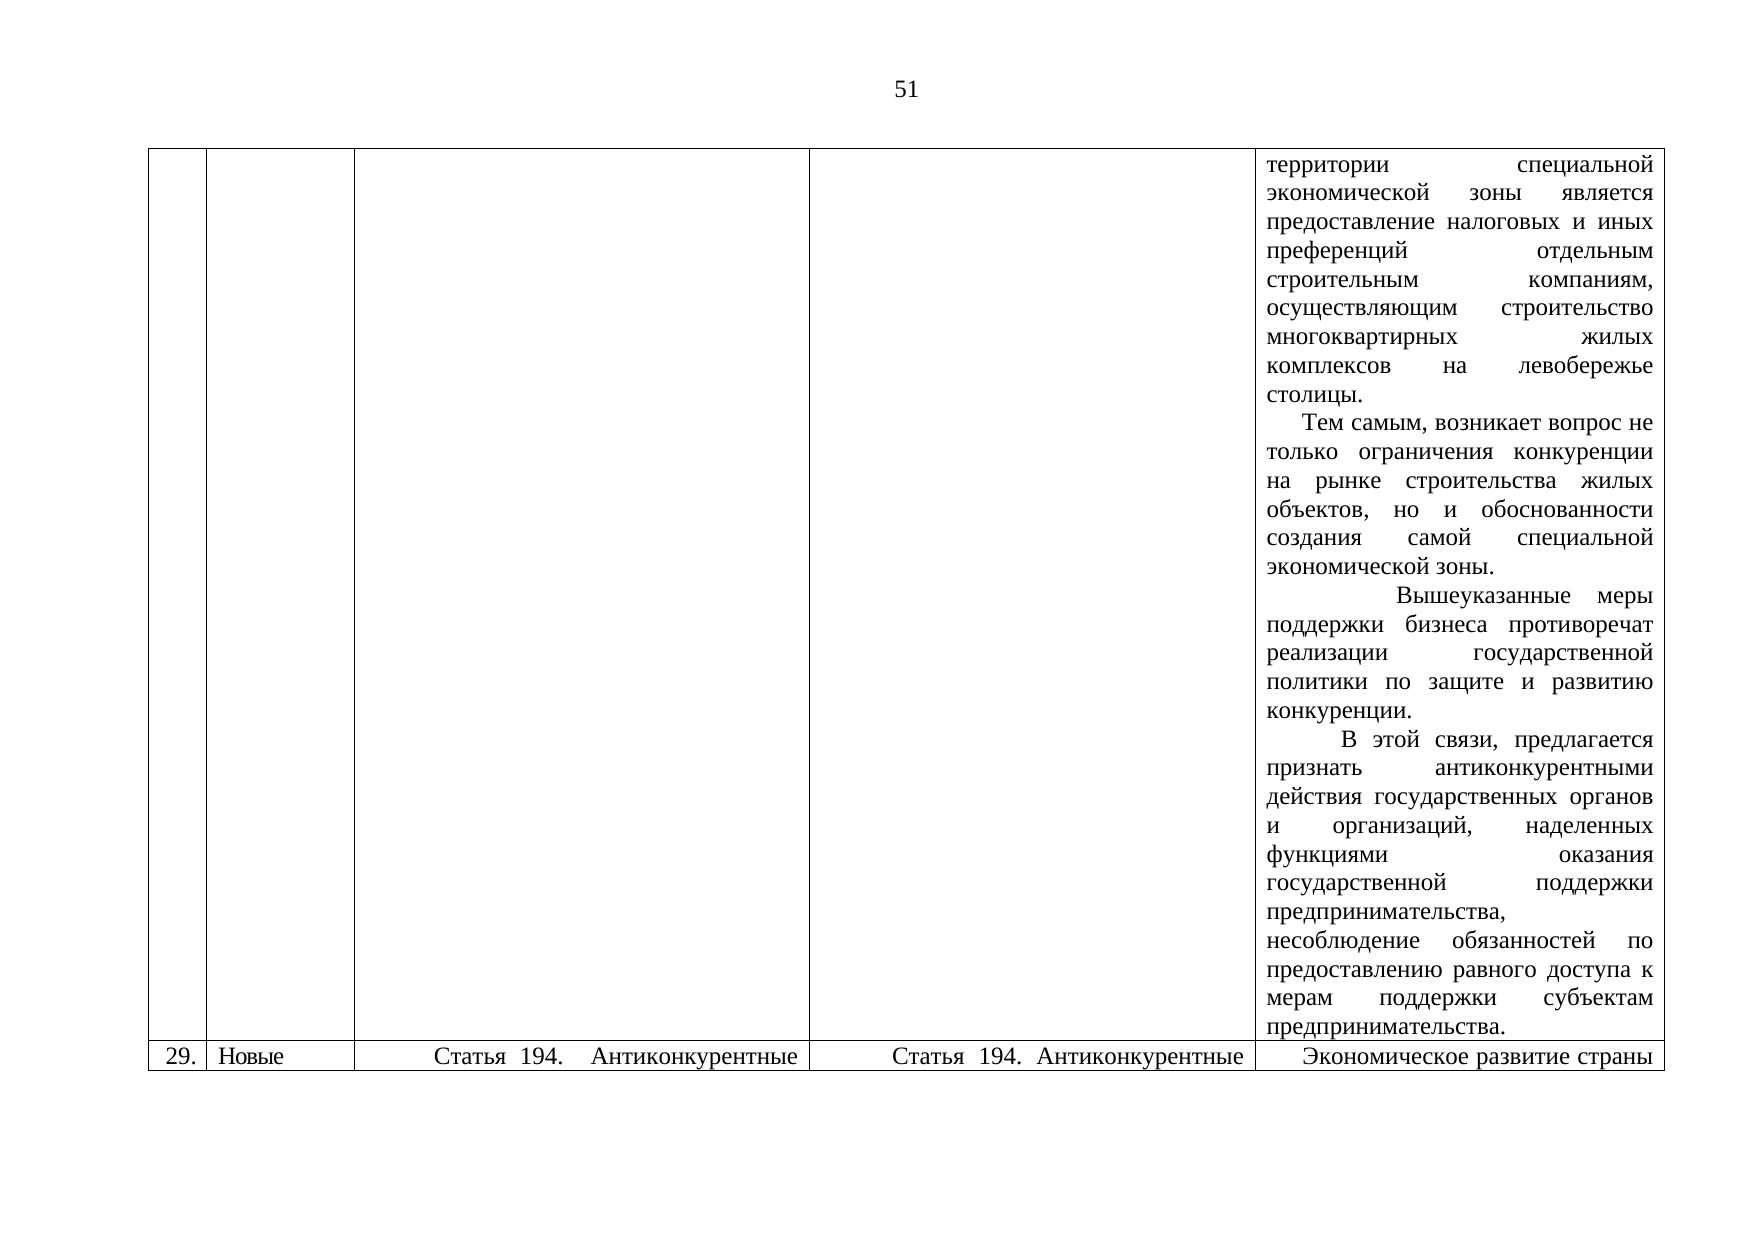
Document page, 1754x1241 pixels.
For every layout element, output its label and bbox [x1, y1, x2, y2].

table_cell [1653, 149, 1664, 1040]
table_cell [207, 149, 354, 1040]
table_cell [149, 1041, 206, 1070]
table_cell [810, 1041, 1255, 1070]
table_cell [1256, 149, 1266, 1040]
table_cell [355, 1041, 809, 1070]
table_cell [355, 149, 809, 1040]
table_cell [207, 1041, 354, 1070]
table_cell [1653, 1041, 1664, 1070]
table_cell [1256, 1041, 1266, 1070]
table_cell [810, 149, 1255, 1040]
table_cell [149, 149, 206, 1040]
